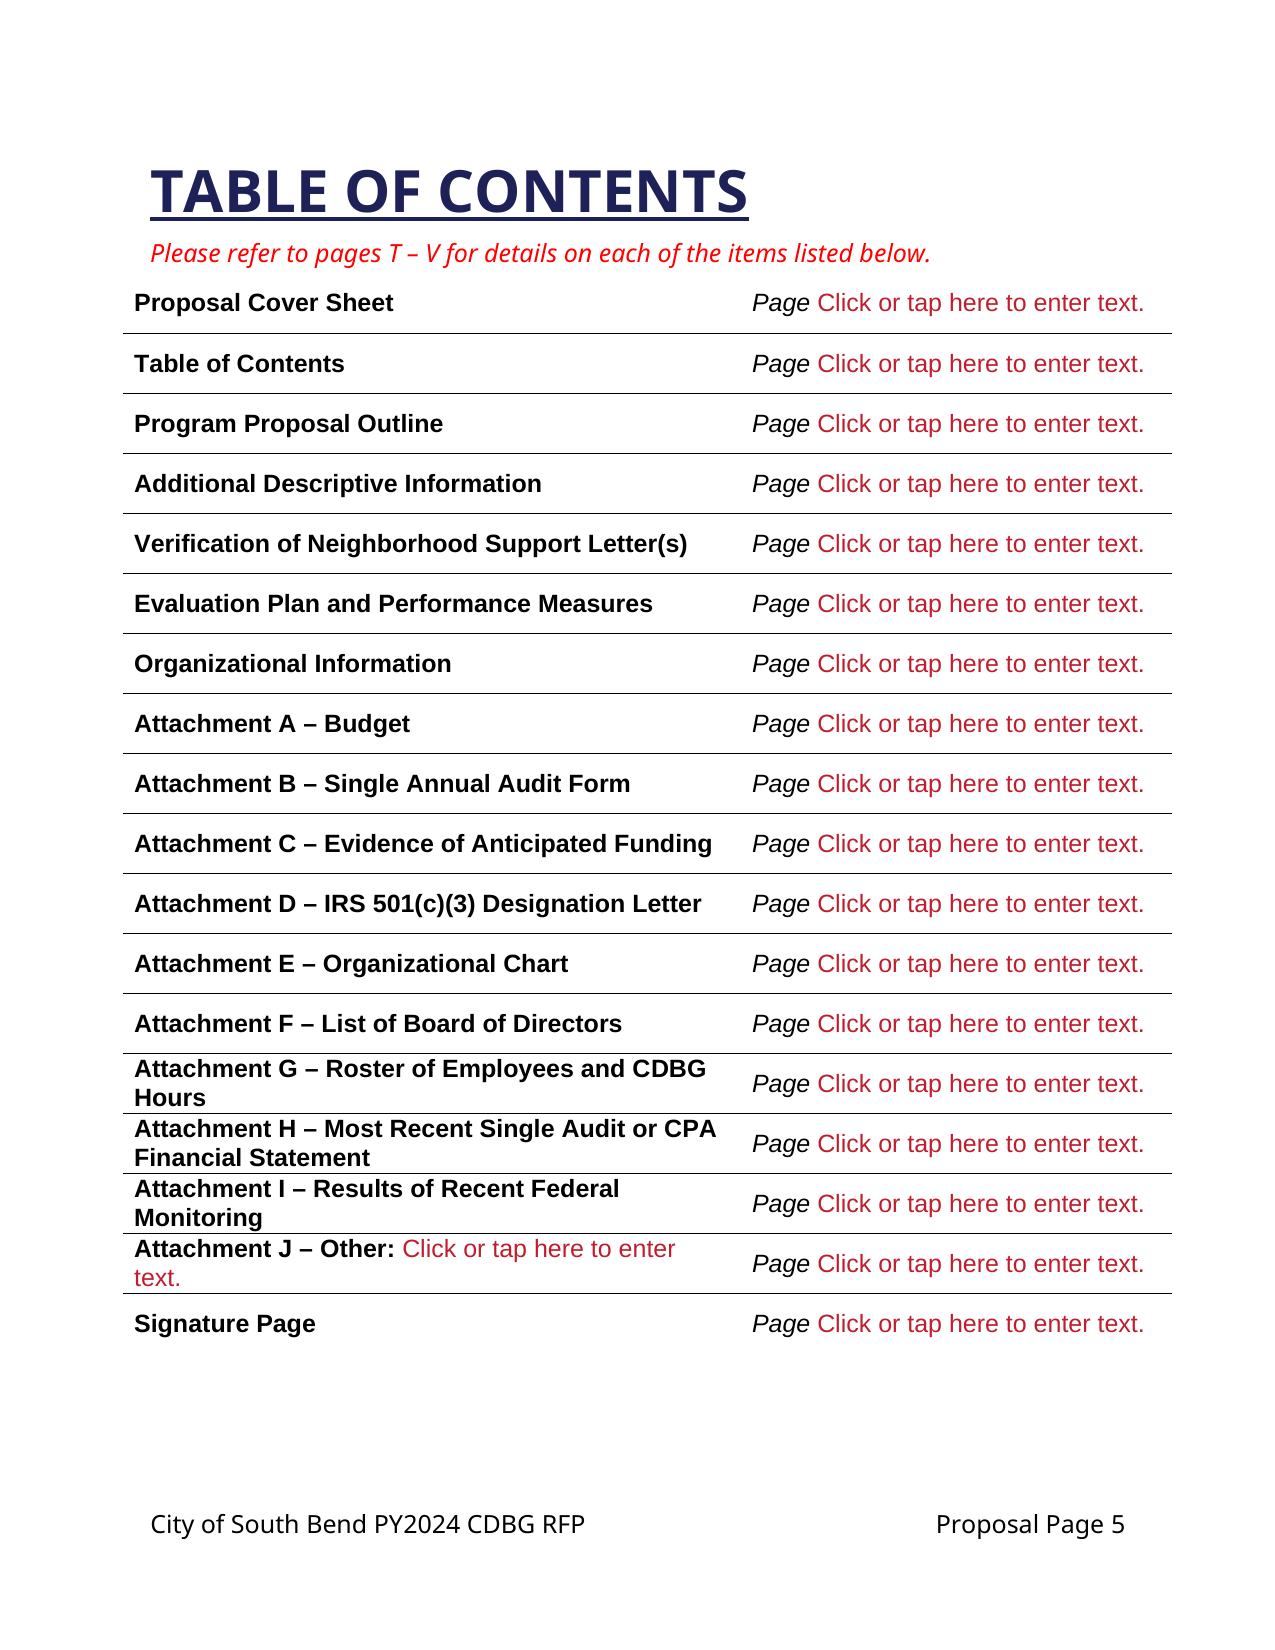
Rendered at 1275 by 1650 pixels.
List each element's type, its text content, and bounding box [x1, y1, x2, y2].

table_cell Additional Descriptive Information [123, 454, 741, 513]
table_cell Signature Page [123, 1294, 741, 1353]
table_cell Evaluation Plan and Performance Measures [123, 574, 741, 633]
table_cell Attachment C – Evidence of Anticipated Funding [123, 814, 741, 873]
table_cell Page [741, 1054, 1172, 1113]
table_cell Attachment D – IRS 501(c)(3) Designation Letter [123, 874, 741, 933]
table_cell Attachment E – Organizational Chart [123, 934, 741, 993]
table_cell Page [741, 394, 1172, 453]
table_cell Attachment J – Other: [123, 1234, 741, 1293]
table_cell Program Proposal Outline [123, 394, 741, 453]
table_cell Page [741, 1234, 1172, 1293]
table_cell Page [741, 934, 1172, 993]
table_cell Verification of Neighborhood Support Letter(s) [123, 514, 741, 573]
table_cell Page [741, 754, 1172, 813]
table_cell Page [741, 1294, 1172, 1353]
table_header Proposal Cover Sheet [123, 273, 741, 333]
table_cell Page [741, 334, 1172, 393]
table_cell Page [741, 874, 1172, 933]
text Please refer to pages T – V for details on each of the items listed below. [150, 236, 1125, 270]
table_cell Page [741, 994, 1172, 1053]
table_cell Attachment H – Most Recent Single Audit or CPA Financial Statement [123, 1114, 741, 1173]
table_cell Attachment A – Budget [123, 694, 741, 753]
table_cell Page [741, 694, 1172, 753]
subtitle TABLE OF CONTENTS [150, 150, 1125, 229]
table_cell Page [741, 574, 1172, 633]
table_cell Attachment I – Results of Recent Federal Monitoring [123, 1174, 741, 1233]
table_cell Page [741, 514, 1172, 573]
table_cell Page [741, 634, 1172, 693]
table_cell Organizational Information [123, 634, 741, 693]
table_cell Page [741, 1114, 1172, 1173]
table_cell Page [741, 454, 1172, 513]
table_cell Page [741, 814, 1172, 873]
table_cell Table of Contents [123, 334, 741, 393]
table_header Page [741, 273, 1172, 333]
table_cell Attachment F – List of Board of Directors [123, 994, 741, 1053]
table_cell Page [741, 1174, 1172, 1233]
table_cell Attachment B – Single Annual Audit Form [123, 754, 741, 813]
table_cell Attachment G – Roster of Employees and CDBG Hours [123, 1054, 741, 1113]
